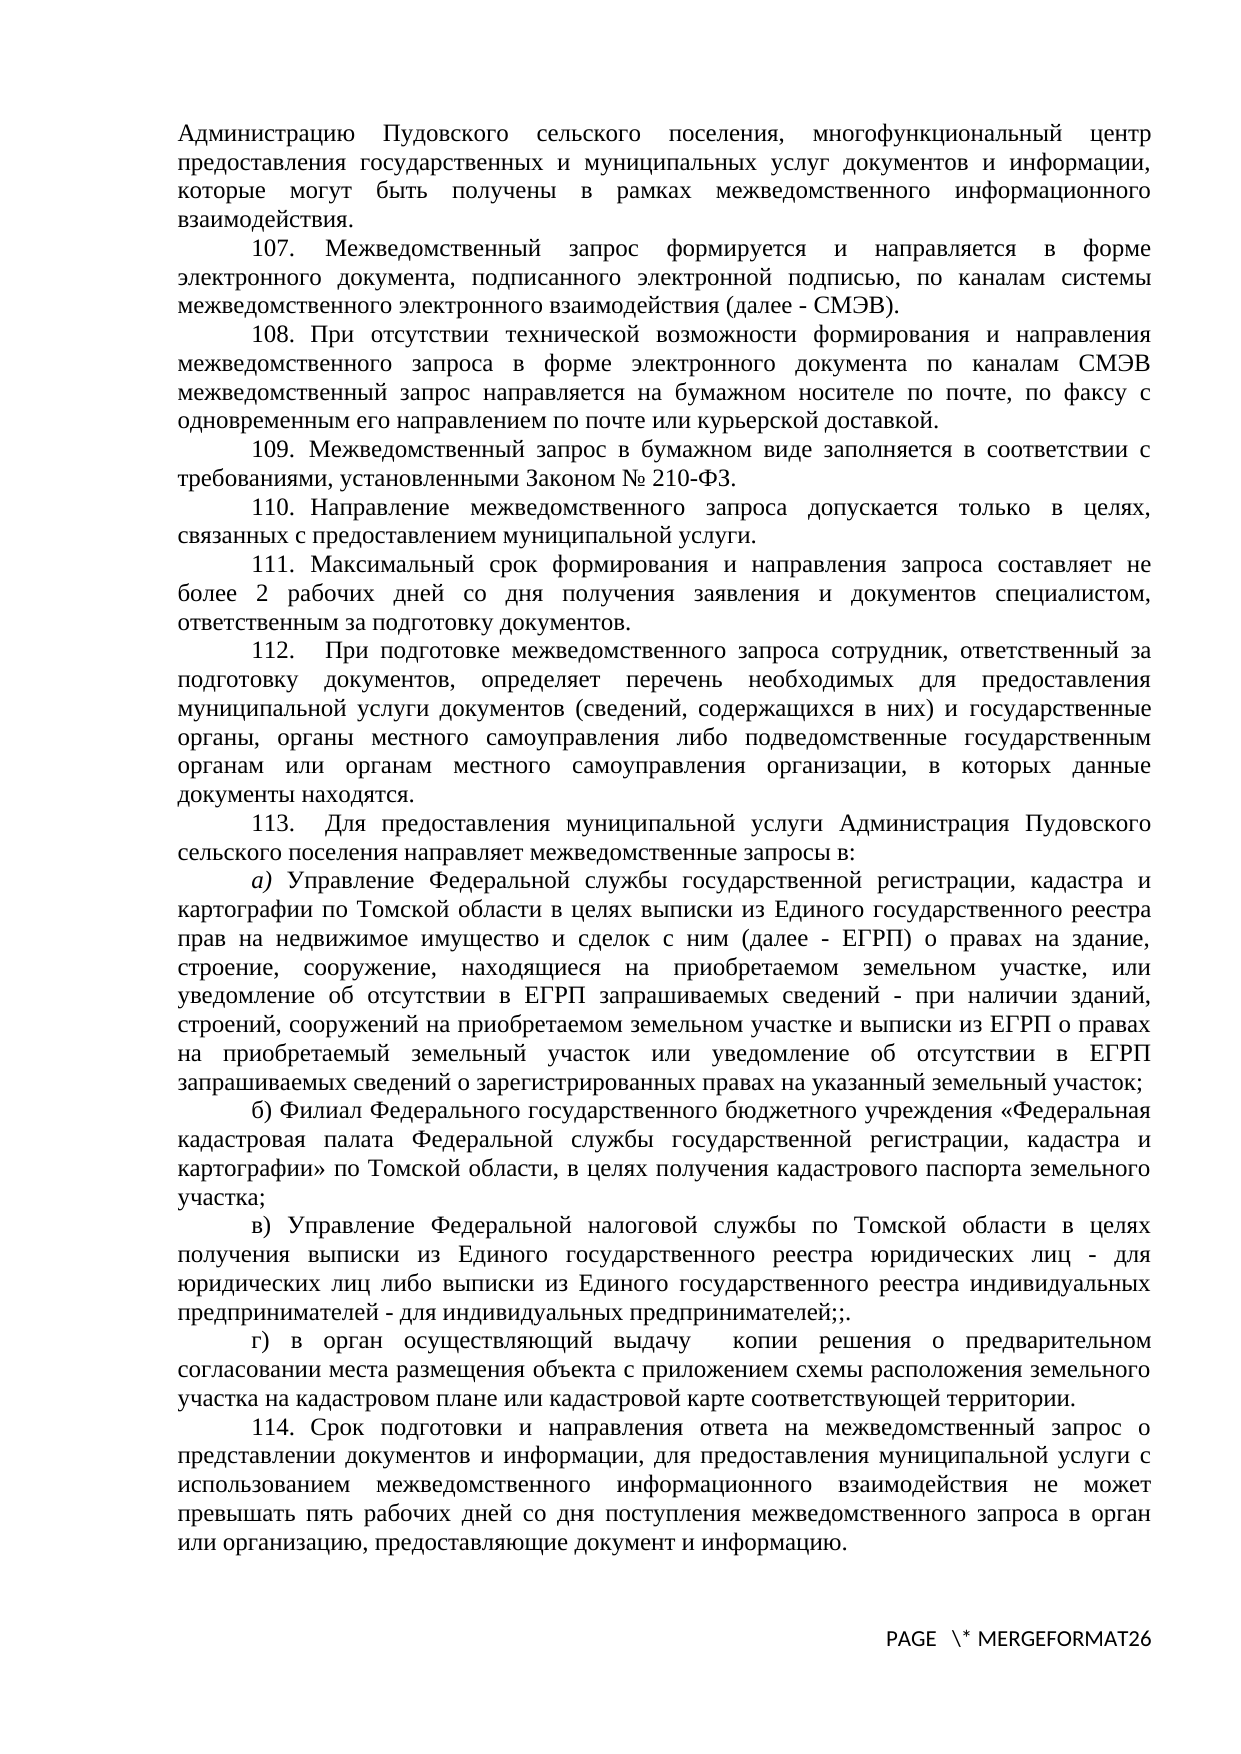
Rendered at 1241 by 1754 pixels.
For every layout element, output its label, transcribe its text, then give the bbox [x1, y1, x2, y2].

text в) Управление Федеральной налоговой службы по Томской области в целях получения выписки из Единого государственного реестра юридических лиц - для юридических лиц либо выписки из Единого государственного реестра индивидуальных предпринимателей - для индивидуальных предпринимателей;;. [177, 1211, 1152, 1326]
list Для предоставления муниципальной услуги Администрация Пудовского сельского поселения направляет межведомственные запросы в: [177, 808, 1152, 866]
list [177, 118, 1152, 233]
list Направление межведомственного запроса допускается только в целях, связанных с предоставлением муниципальной услуги. [177, 492, 1152, 549]
list Максимальный срок формирования и направления запроса составляет не более 2 рабочих дней со дня получения заявления и документов специалистом, ответственным за подготовку документов. [177, 549, 1152, 636]
text г) в орган осуществляющий выдачу копии решения о предварительном согласовании места размещения объекта с приложением схемы расположения земельного участка на кадастровом плане или кадастровой карте соответствующей территории. [177, 1326, 1152, 1412]
list При подготовке межведомственного запроса сотрудник, ответственный за подготовку документов, определяет перечень необходимых для предоставления муниципальной услуги документов (сведений, содержащихся в них) и государственные органы, органы местного самоуправления либо подведомственные государственным органам или органам местного самоуправления организации, в которых данные документы находятся. [177, 636, 1152, 808]
list Межведомственный запрос в бумажном виде заполняется в соответствии с требованиями, установленными Законом № 210-ФЗ. [177, 434, 1152, 492]
text а) Управление Федеральной службы государственной регистрации, кадастра и картографии по Томской области в целях выписки из Единого государственного реестра прав на недвижимое имущество и сделок с ним (далее - ЕГРП) о правах на здание, строение, сооружение, находящиеся на приобретаемом земельном участке, или уведомление об отсутствии в ЕГРП запрашиваемых сведений - при наличии зданий, строений, сооружений на приобретаемом земельном участке и выписки из ЕГРП о правах на приобретаемый земельный участок или уведомление об отсутствии в ЕГРП запрашиваемых сведений о зарегистрированных правах на указанный земельный участок; [177, 866, 1152, 1096]
list Срок подготовки и направления ответа на межведомственный запрос о представлении документов и информации, для предоставления муниципальной услуги с использованием межведомственного информационного взаимодействия не может превышать пять рабочих дней со дня поступления межведомственного запроса в орган или организацию, предоставляющие документ и информацию. [177, 1412, 1152, 1556]
text б) Филиал Федерального государственного бюджетного учреждения «Федеральная кадастровая палата Федеральной службы государственной регистрации, кадастра и картографии» по Томской области, в целях получения кадастрового паспорта земельного участка; [177, 1096, 1152, 1211]
list При отсутствии технической возможности формирования и направления межведомственного запроса в форме электронного документа по каналам СМЭВ межведомственный запрос направляется на бумажном носителе по почте, по факсу с одновременным его направлением по почте или курьерской доставкой. [177, 319, 1152, 434]
list Межведомственный запрос формируется и направляется в форме электронного документа, подписанного электронной подписью, по каналам системы межведомственного электронного взаимодействия (далее - СМЭВ). [177, 233, 1152, 319]
